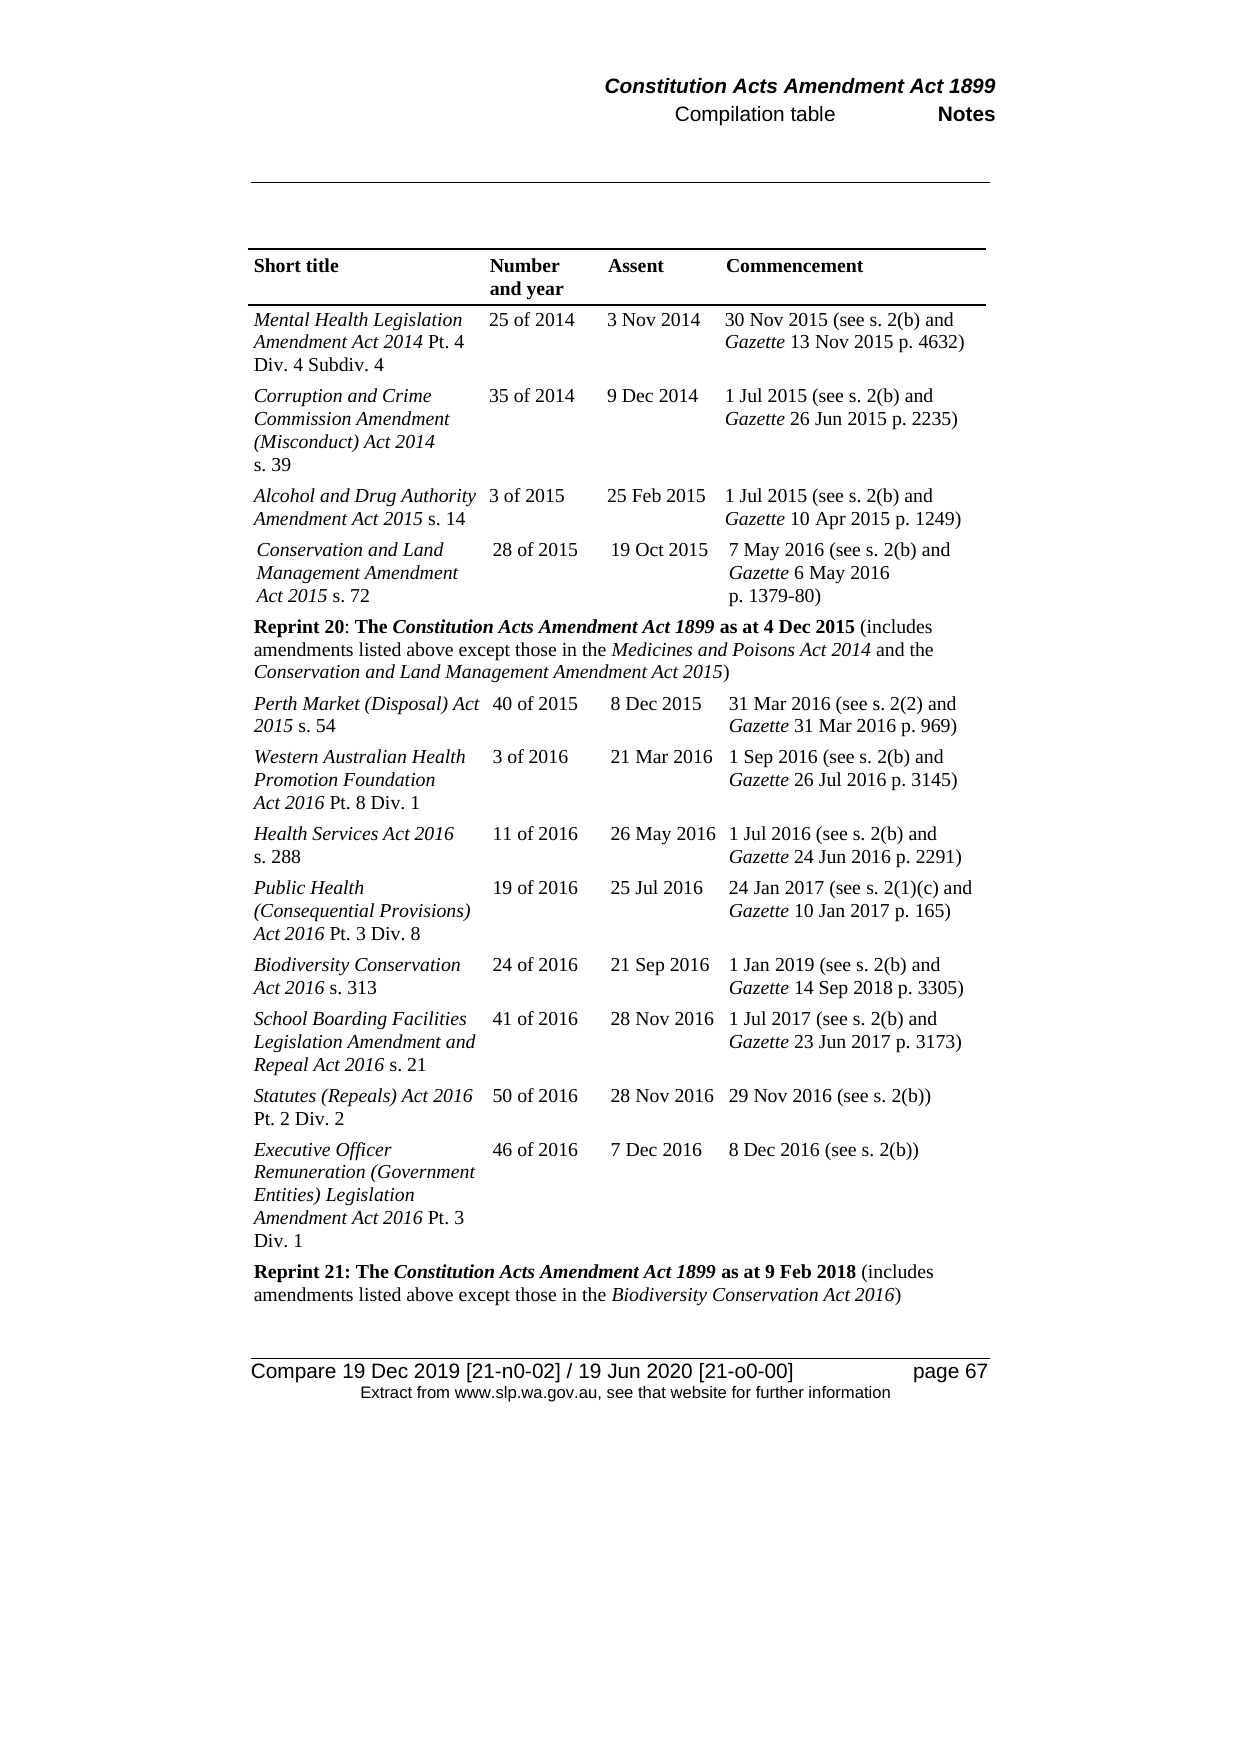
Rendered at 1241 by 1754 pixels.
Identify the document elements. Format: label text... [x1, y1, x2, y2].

table_cell Conservation and Land Management Amendment Act 2015 s. 72 [251, 534, 486, 611]
table_cell Corruption and Crime Commission Amendment (Misconduct) Act 2014 s. 39 [248, 380, 483, 480]
table_cell 46 of 2016 [486, 1134, 604, 1256]
table_cell 28 of 2015 [486, 534, 604, 611]
table_cell 26 May 2016 [605, 818, 723, 872]
table_cell Statutes (Repeals) Act 2016 Pt. 2 Div. 2 [248, 1080, 486, 1133]
table_cell 9 Dec 2014 [601, 380, 719, 480]
table_cell 8 Dec 2015 [605, 688, 723, 741]
table_cell 25 of 2014 [483, 306, 601, 380]
table_cell Mental Health Legislation Amendment Act 2014 Pt. 4 Div. 4 Subdiv. 4 [248, 306, 483, 380]
table_cell 24 of 2016 [486, 949, 604, 1003]
table_cell 7 Dec 2016 [605, 1134, 723, 1256]
table_cell 1 Jul 2017 (see s. 2(b) and Gazette 23 Jun 2017 p. 3173) [723, 1003, 986, 1079]
table_cell 41 of 2016 [486, 1003, 604, 1079]
table_cell School Boarding Facilities Legislation Amendment and Repeal Act 2016 s. 21 [248, 1003, 486, 1079]
table_cell 19 of 2016 [486, 872, 604, 949]
table_cell 21 Mar 2016 [605, 741, 723, 818]
table_cell 40 of 2015 [486, 688, 604, 741]
table_cell 11 of 2016 [486, 818, 604, 872]
table_cell 7 May 2016 (see s. 2(b) and Gazette 6 May 2016 p. 1379-80) [723, 534, 986, 611]
table_cell 35 of 2014 [483, 380, 601, 480]
table_cell Executive Officer Remuneration (Government Entities) Legislation Amendment Act 2016 Pt. 3 Div. 1 [248, 1134, 486, 1256]
table_cell 1 Jul 2016 (see s. 2(b) and Gazette 24 Jun 2016 p. 2291) [723, 818, 986, 872]
table_cell 29 Nov 2016 (see s. 2(b)) [723, 1080, 986, 1133]
table_cell 3 Nov 2014 [601, 306, 719, 380]
table_cell 28 Nov 2016 [605, 1003, 723, 1079]
table_header Commencement [720, 250, 986, 303]
table_cell 21 Sep 2016 [605, 949, 723, 1003]
table_cell Alcohol and Drug Authority Amendment Act 2015 s. 14 [248, 480, 483, 534]
table_header Short title [248, 250, 484, 303]
table_cell 1 Sep 2016 (see s. 2(b) and Gazette 26 Jul 2016 p. 3145) [723, 741, 986, 818]
table_cell 24 Jan 2017 (see s. 2(1)(c) and Gazette 10 Jan 2017 p. 165) [723, 872, 986, 949]
table_cell Biodiversity Conservation Act 2016 s. 313 [248, 949, 486, 1003]
table_cell Health Services Act 2016 s. 288 [248, 818, 486, 872]
table_cell 50 of 2016 [486, 1080, 604, 1133]
table_cell 25 Feb 2015 [601, 480, 719, 534]
table_cell 25 Jul 2016 [605, 872, 723, 949]
table_cell 3 of 2016 [486, 741, 604, 818]
table_cell 3 of 2015 [483, 480, 601, 534]
table_cell 8 Dec 2016 (see s. 2(b)) [723, 1134, 986, 1256]
table_cell 28 Nov 2016 [605, 1080, 723, 1133]
table_cell Reprint 21: The Constitution Acts Amendment Act 1899 as at 9 Feb 2018 (includes amendments listed above except those in the Biodiversity Conservation Act 2016) [248, 1256, 986, 1310]
table_cell 1 Jul 2015 (see s. 2(b) and Gazette 10 Apr 2015 p. 1249) [719, 480, 984, 534]
table_header Assent [602, 250, 720, 303]
table_cell 31 Mar 2016 (see s. 2(2) and Gazette 31 Mar 2016 p. 969) [723, 688, 986, 741]
table_cell 1 Jan 2019 (see s. 2(b) and Gazette 14 Sep 2018 p. 3305) [723, 949, 986, 1003]
table_cell 1 Jul 2015 (see s. 2(b) and Gazette 26 Jun 2015 p. 2235) [719, 380, 984, 480]
table_cell Reprint 20: The Constitution Acts Amendment Act 1899 as at 4 Dec 2015 (includes amendments listed above except those in the Medicines and Poisons Act 2014 and the Conservation and Land Management Amendment Act 2015) [248, 611, 984, 687]
table_cell Western Australian Health Promotion Foundation Act 2016 Pt. 8 Div. 1 [248, 741, 486, 818]
table_cell 19 Oct 2015 [605, 534, 723, 611]
table_header Number and year [484, 250, 602, 303]
table_cell Public Health (Consequential Provisions) Act 2016 Pt. 3 Div. 8 [248, 872, 486, 949]
table_cell Perth Market (Disposal) Act 2015 s. 54 [248, 688, 486, 741]
table_cell 30 Nov 2015 (see s. 2(b) and Gazette 13 Nov 2015 p. 4632) [719, 306, 984, 380]
